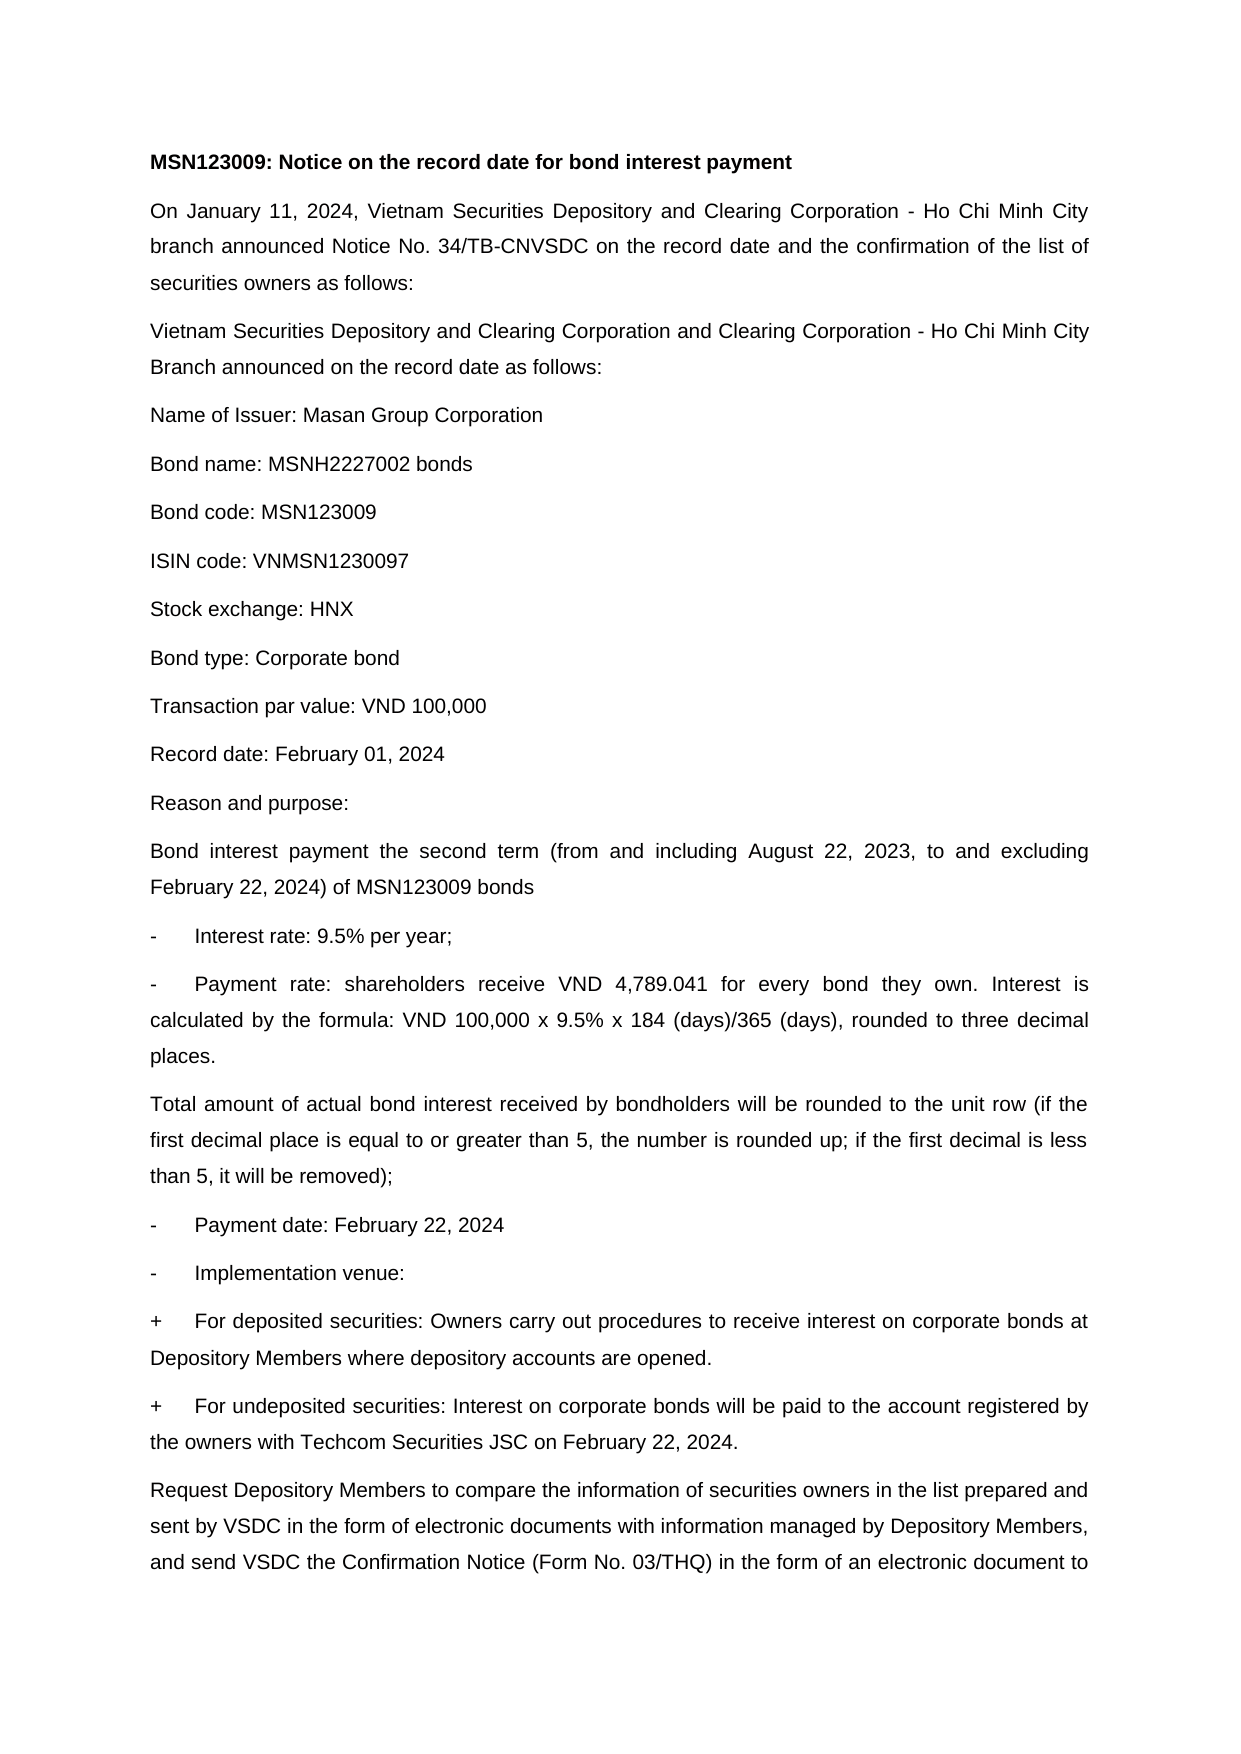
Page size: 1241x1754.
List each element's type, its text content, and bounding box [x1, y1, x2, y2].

text Total amount of actual bond interest received by bondholders will be rounded to the unit row (if the first decimal place is equal to or greater than 5, the number is rounded up; if the first decimal is less than 5, it will be removed); [150, 1092, 1090, 1188]
list Implementation venue: [150, 1261, 1090, 1285]
text Transaction par value: VND 100,000 [150, 694, 1090, 718]
text Reason and purpose: [150, 791, 1090, 814]
list For undeposited securities: Interest on corporate bonds will be paid to the account registered by the owners with Techcom Securities JSC on February 22, 2024. [150, 1394, 1090, 1454]
text MSN123009: Notice on the record date for bond interest payment [150, 150, 1090, 174]
text Name of Issuer: Masan Group Corporation [150, 403, 1090, 427]
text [150, 1478, 1090, 1574]
list Payment rate: shareholders receive VND 4,789.041 for every bond they own. Interest is calculated by the formula: VND 100,000 x 9.5% x 184 (days)/365 (days), rounded to three decimal places. [150, 972, 1090, 1068]
text ISIN code: VNMSN1230097 [150, 548, 1090, 572]
list For deposited securities: Owners carry out procedures to receive interest on corporate bonds at Depository Members where depository accounts are opened. [150, 1309, 1090, 1369]
text On January 11, 2024, Vietnam Securities Depository and Clearing Corporation - Ho Chi Minh City branch announced Notice No. 34/TB-CNVSDC on the record date and the confirmation of the list of securities owners as follows: [150, 198, 1090, 294]
list Payment date: February 22, 2024 [150, 1212, 1090, 1236]
list Interest rate: 9.5% per year; [150, 923, 1090, 947]
text Vietnam Securities Depository and Clearing Corporation and Clearing Corporation - Ho Chi Minh City Branch announced on the record date as follows: [150, 319, 1090, 379]
text Bond interest payment the second term (from and including August 22, 2023, to and excluding February 22, 2024) of MSN123009 bonds [150, 839, 1090, 899]
text Bond name: MSNH2227002 bonds [150, 452, 1090, 476]
text Record date: February 01, 2024 [150, 742, 1090, 766]
text Stock exchange: HNX [150, 597, 1090, 621]
text Bond type: Corporate bond [150, 645, 1090, 669]
text Bond code: MSN123009 [150, 500, 1090, 524]
